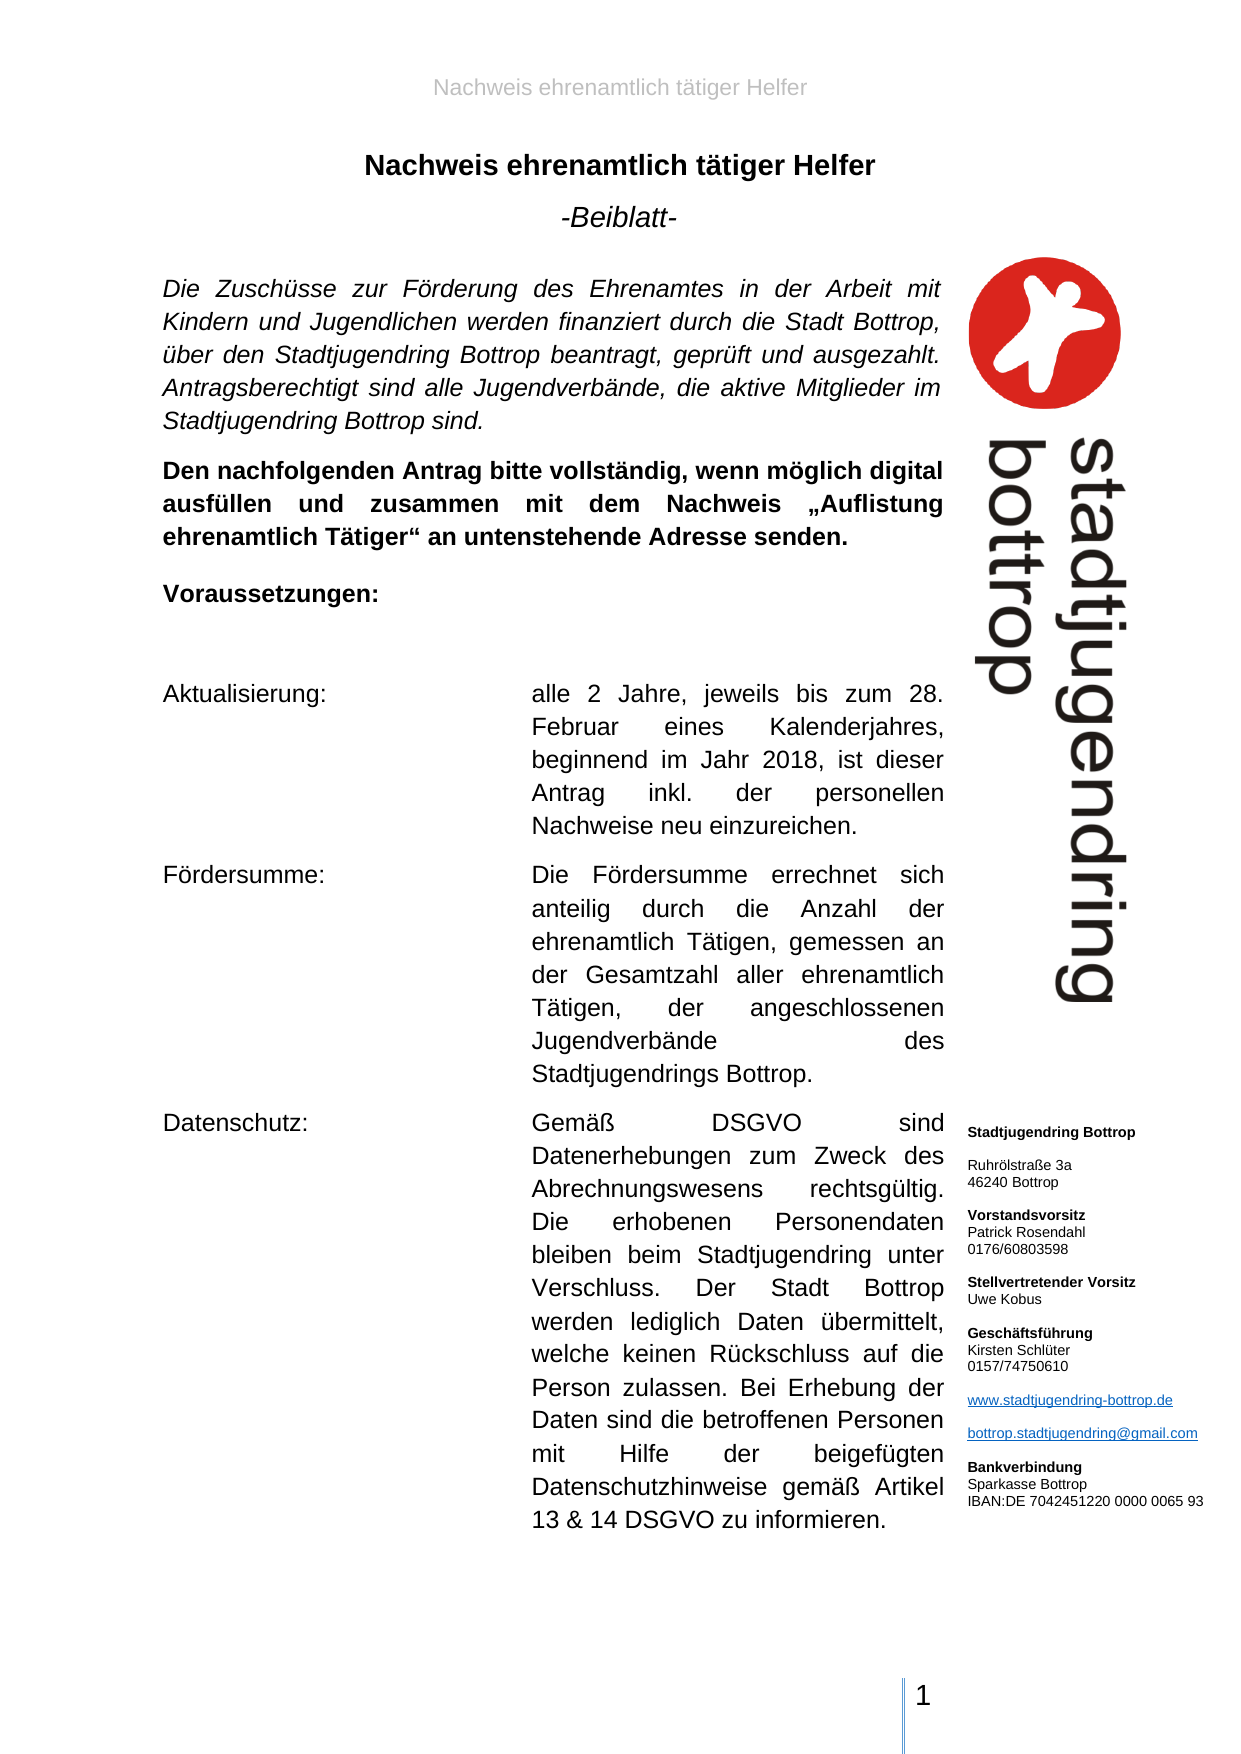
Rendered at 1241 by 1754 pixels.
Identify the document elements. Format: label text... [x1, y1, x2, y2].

picture [975, 420, 1127, 1001]
text -Beiblatt- [148, 200, 1093, 234]
text Nachweis ehrenamtlich tätiger Helfer [148, 148, 1093, 181]
picture [968, 257, 1138, 409]
